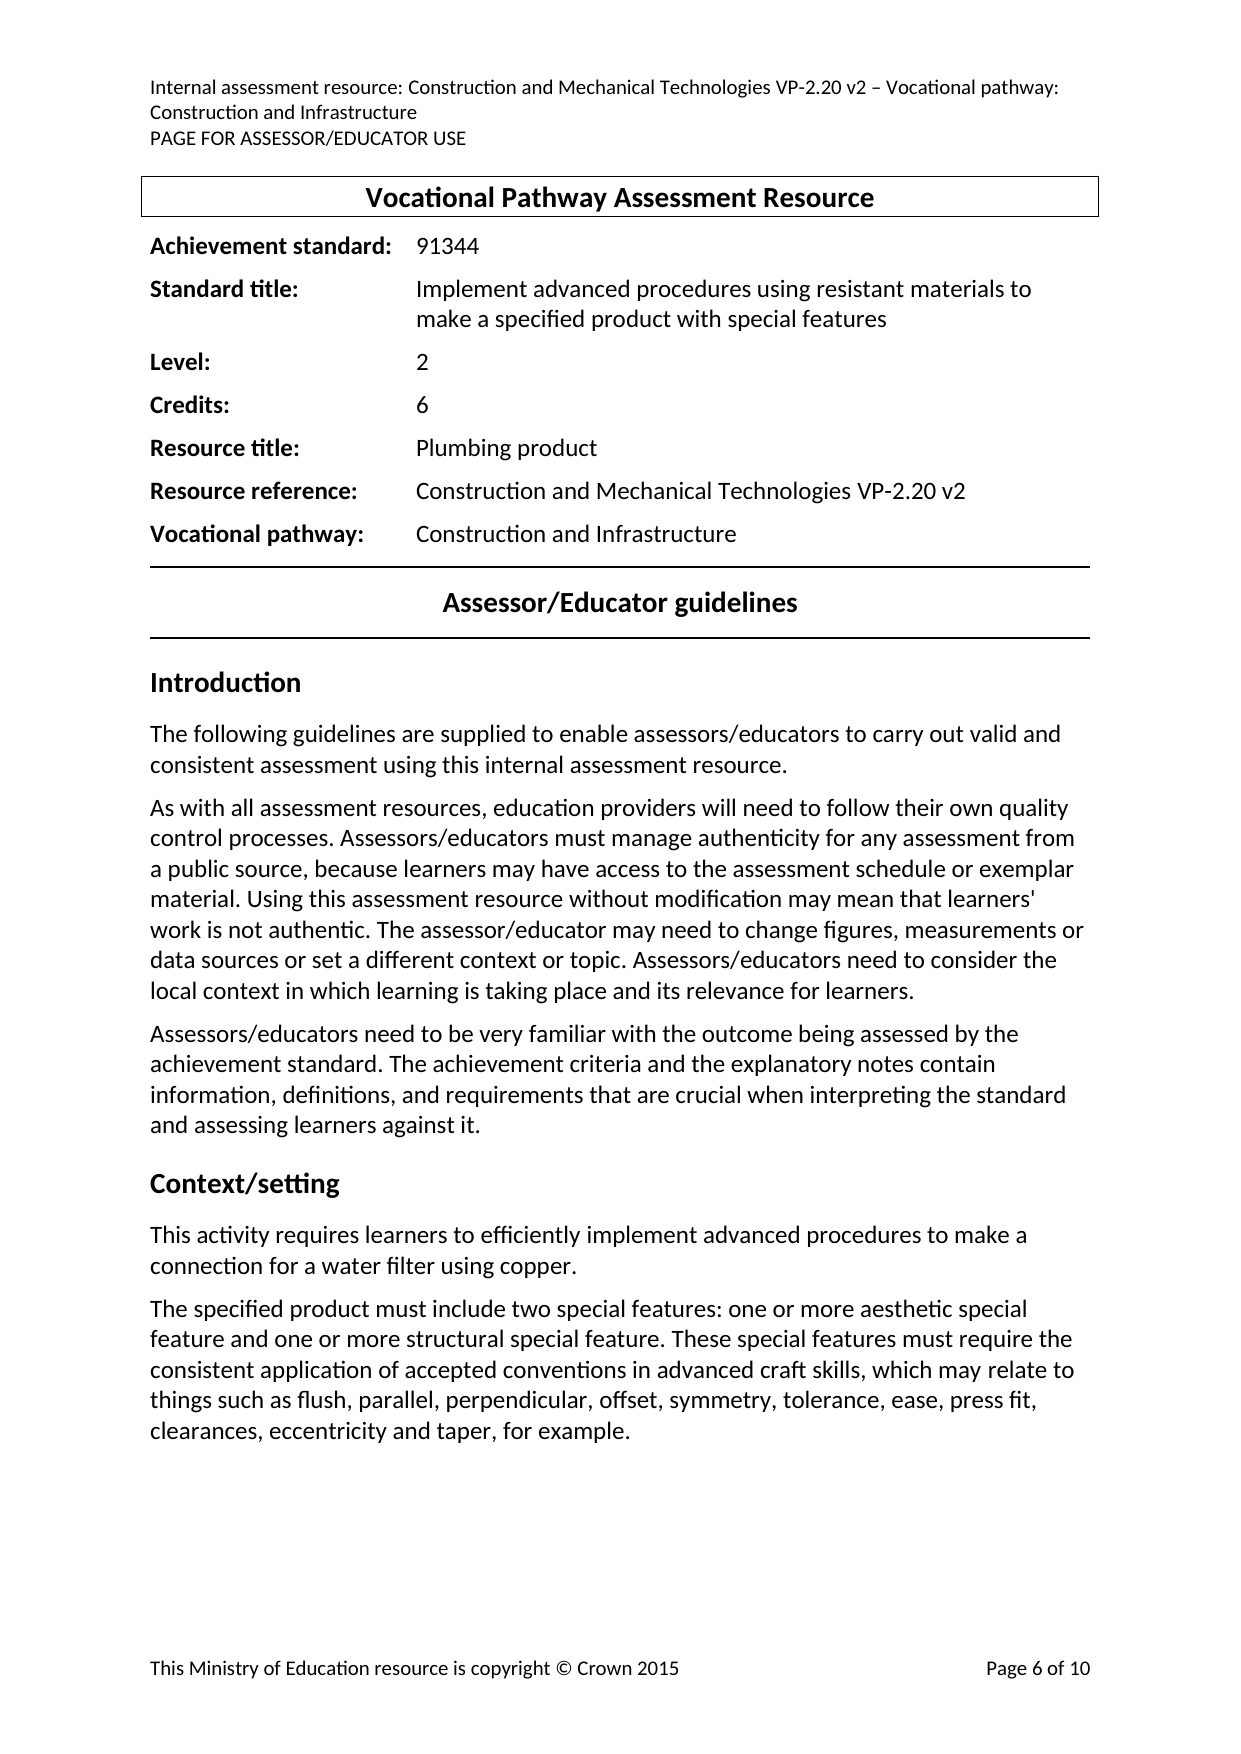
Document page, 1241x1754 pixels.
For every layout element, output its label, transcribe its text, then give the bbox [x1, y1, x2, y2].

subtitle Introduction [150, 664, 1090, 699]
text Assessor/Educator guidelines [150, 568, 1090, 637]
text Vocational pathway: Construction and Infrastructure [150, 518, 1090, 549]
text Resource reference: Construction and Mechanical Technologies VP-2.20 v2 [150, 476, 1090, 506]
text Achievement standard: 91344 [150, 230, 1090, 260]
text As with all assessment resources, education providers will need to follow their own quality control processes. Assessors/educators must manage authenticity for any assessment from a public source, because learners may have access to the assessment schedule or exemplar material. Using this assessment resource without modification may mean that learners' work is not authentic. The assessor/educator may need to change figures, measurements or data sources or set a different context or topic. Assessors/educators need to consider the local context in which learning is taking place and its relevance for learners. [150, 792, 1090, 1005]
subtitle Vocational Pathway Assessment Resource [142, 177, 1098, 216]
text Credits: 6 [150, 389, 1090, 420]
text Assessors/educators need to be very familiar with the outcome being assessed by the achievement standard. The achievement criteria and the explanatory notes contain information, definitions, and requirements that are crucial when interpreting the standard and assessing learners against it. [150, 1018, 1090, 1140]
subtitle Context/setting [150, 1165, 1090, 1201]
text Standard title: Implement advanced procedures using resistant materials to make a specified product with special features [150, 273, 1090, 334]
text This activity requires learners to efficiently implement advanced procedures to make a connection for a water filter using copper. [150, 1219, 1090, 1280]
text Level: 2 [150, 346, 1090, 377]
text The following guidelines are supplied to enable assessors/educators to carry out valid and consistent assessment using this internal assessment resource. [150, 718, 1090, 779]
text The specified product must include two special features: one or more aesthetic special feature and one or more structural special feature. These special features must require the consistent application of accepted conventions in advanced craft skills, which may relate to things such as flush, parallel, perpendicular, offset, symmetry, tolerance, ease, press fit, clearances, eccentricity and taper, for example. [150, 1293, 1090, 1446]
text Resource title: Plumbing product [150, 432, 1090, 463]
